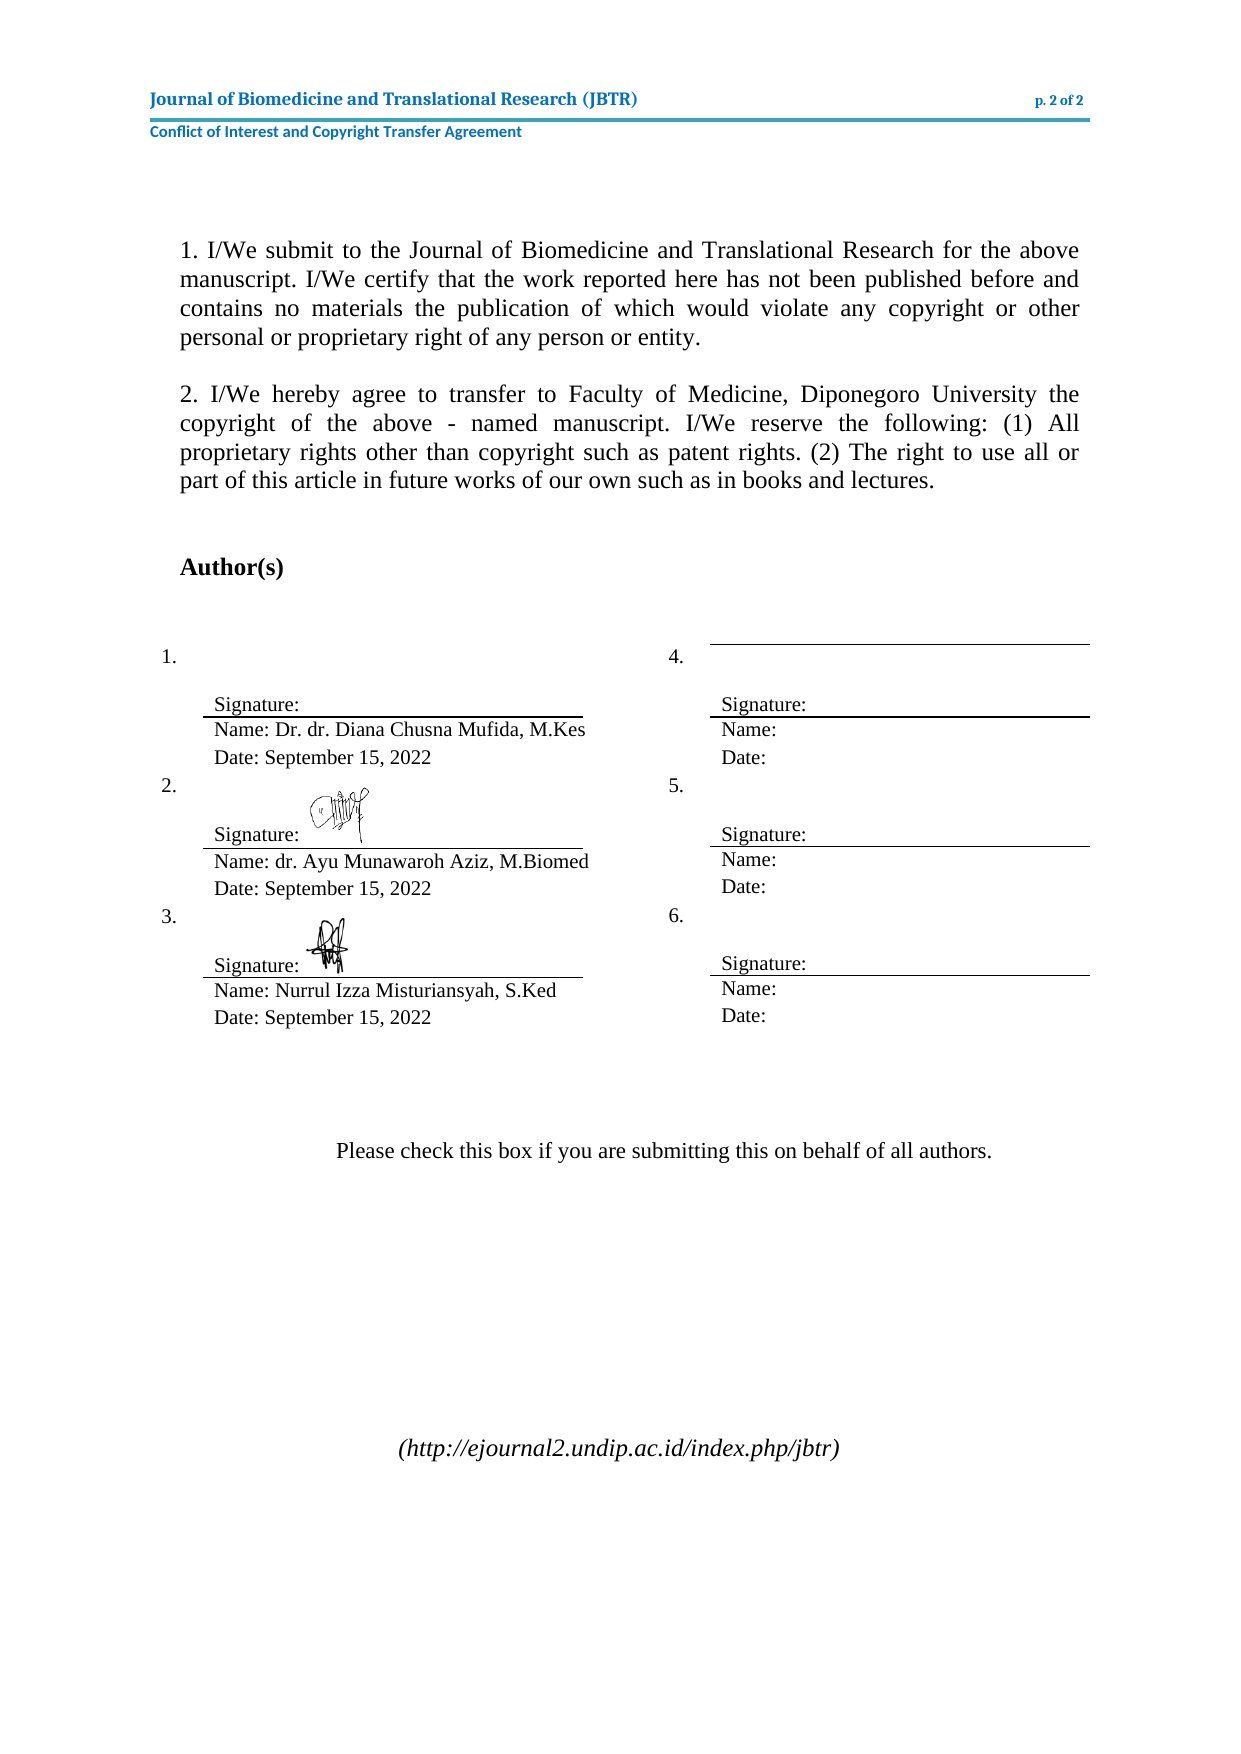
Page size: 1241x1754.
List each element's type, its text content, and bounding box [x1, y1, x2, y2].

table_cell 2. [150, 773, 203, 904]
table_cell Name: Date: [710, 847, 1090, 902]
table_cell Name: Dr. dr. Diana Chusna Mufida, M.Kes Date: September 15, 2022 [203, 718, 583, 773]
table_cell Name: Date: [710, 718, 1090, 773]
table_cell Signature: [710, 773, 1090, 846]
table_cell 6. [657, 903, 710, 1032]
text 2. I/We hereby agree to transfer to Faculty of Medicine, Diponegoro University the copyright of the above - named manuscript. I/We reserve the following: (1) All proprietary rights other than copyright such as patent rights. (2) The right to use all or part of this article in future works of our own such as in books and lectures. [179, 379, 1080, 494]
table_cell Name: Nurrul Izza Misturiansyah, S.Ked Date: September 15, 2022 [203, 978, 583, 1034]
picture [306, 783, 372, 848]
table_cell 4. [657, 644, 710, 773]
table_cell Signature: [710, 645, 1090, 716]
text Author(s) [179, 552, 1080, 581]
table_cell Signature: [203, 905, 583, 977]
table_header Signature: [203, 644, 583, 716]
table_cell 3. [150, 905, 203, 1034]
table_cell Signature: [203, 773, 583, 847]
table_cell 5. [657, 773, 710, 902]
text 1. I/We submit to the Journal of Biomedicine and Translational Research for the above manuscript. I/We certify that the work reported here has not been published before and contains no materials the publication of which would violate any copyright or other personal or proprietary right of any person or entity. [179, 236, 1080, 351]
table_header 1. [150, 644, 203, 773]
table_cell Name: dr. Ayu Munawaroh Aziz, M.Biomed Date: September 15, 2022 [203, 849, 583, 904]
text  Please check this box if you are submitting this on behalf of all authors. [225, 1137, 1080, 1163]
table_cell Name: Date: [710, 976, 1090, 1032]
table_cell Signature: [710, 903, 1090, 975]
